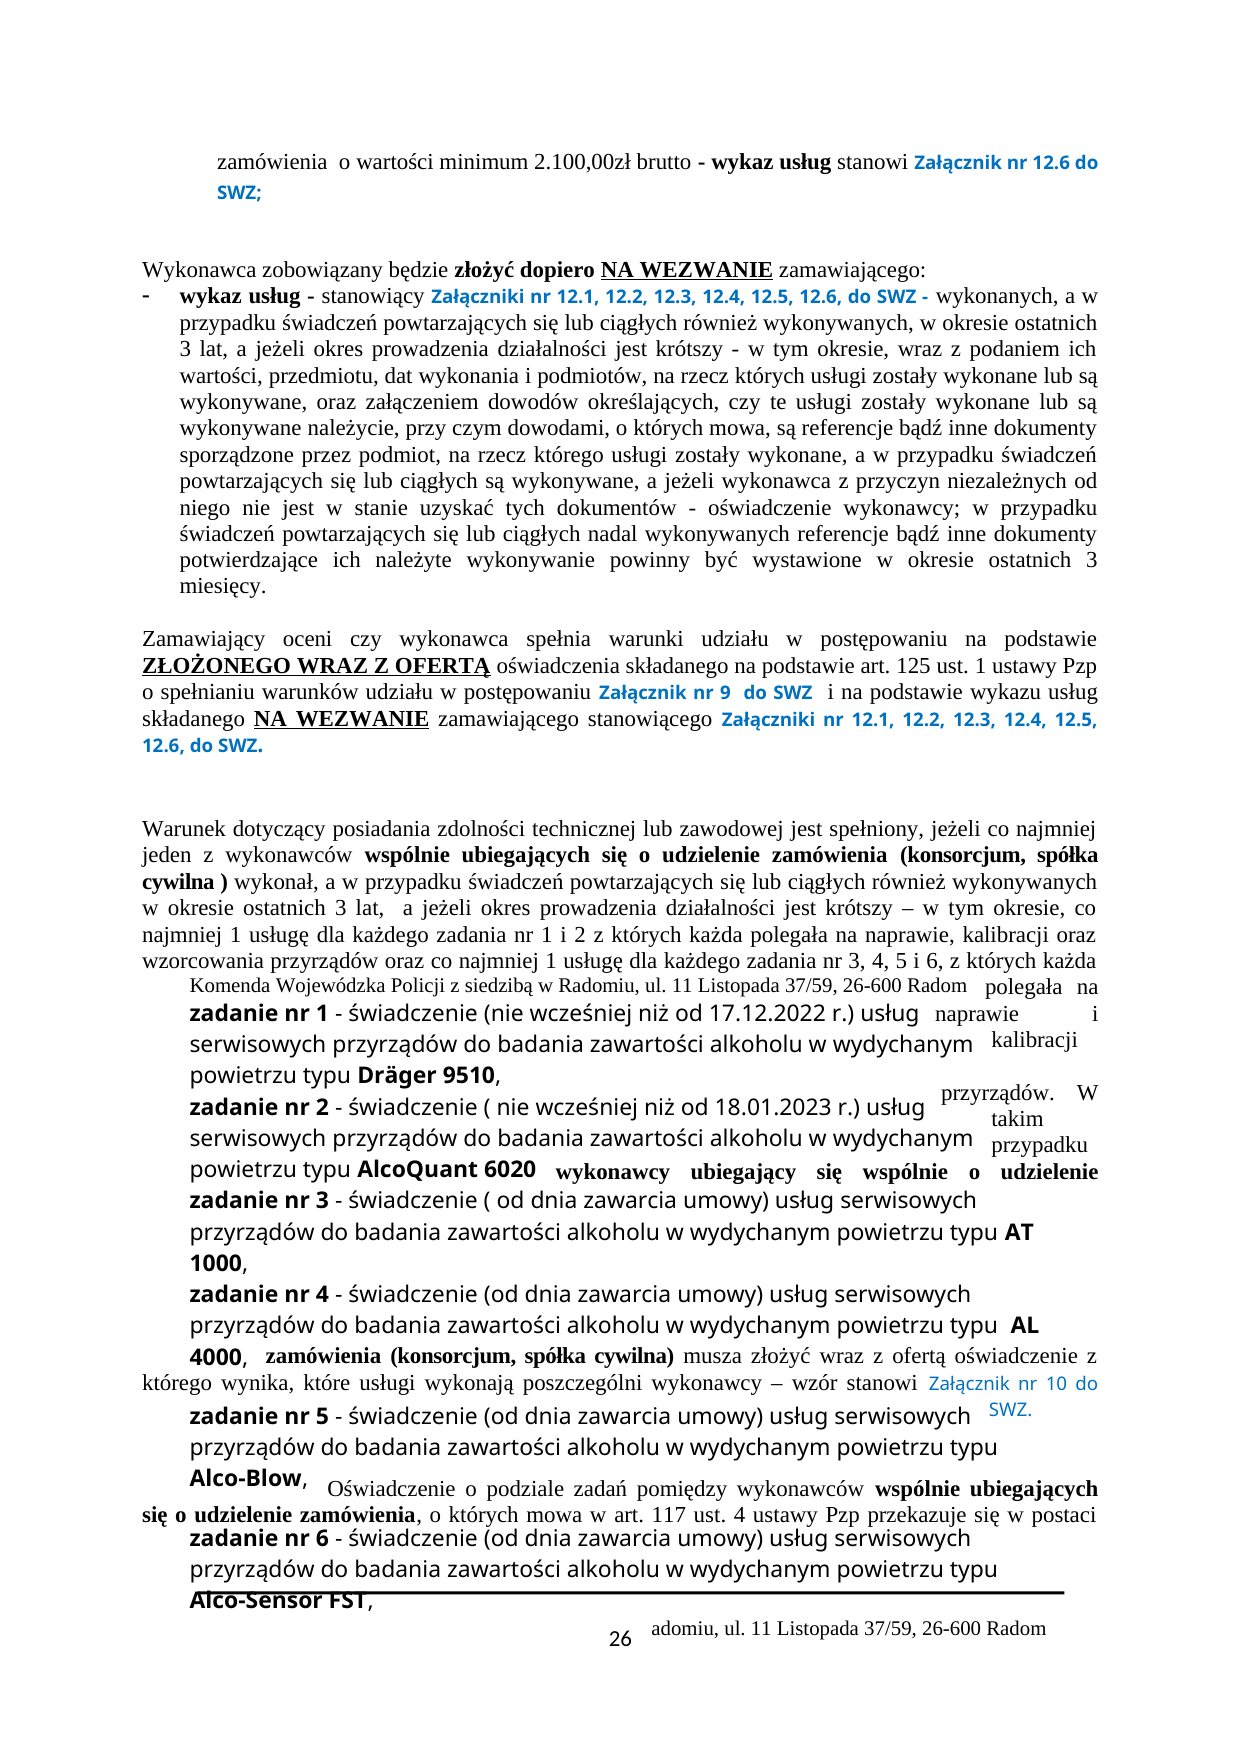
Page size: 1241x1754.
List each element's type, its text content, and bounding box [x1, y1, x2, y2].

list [142, 1448, 1098, 1528]
list Zamawiający oceni czy wykonawca spełnia warunki udziału w postępowaniu na podstawie ZŁOŻONEGO WRAZ Z OFERTĄ oświadczenia składanego na podstawie art. 125 ust. 1 ustawy Pzp o spełnianiu warunków udziału w postępowaniu Załącznik nr 9 do SWZ i na podstawie wykazu usług składanego NA WEZWANIE zamawiającego stanowiącego Załączniki nr 12.1, 12.2, 12.3, 12.4, 12.5, 12.6, do SWZ. [142, 625, 1098, 758]
list wykaz usług - stanowiący Załączniki nr 12.1, 12.2, 12.3, 12.4, 12.5, 12.6, do SWZ - wykonanych, a w przypadku świadczeń powtarzających się lub ciągłych również wykonywanych, w okresie ostatnich 3 lat, a jeżeli okres prowadzenia działalności jest krótszy - w tym okresie, wraz z podaniem ich wartości, przedmiotu, dat wykonania i podmiotów, na rzecz których usługi zostały wykonane lub są wykonywane, oraz załączeniem dowodów określających, czy te usługi zostały wykonane lub są wykonywane należycie, przy czym dowodami, o których mowa, są referencje bądź inne dokumenty sporządzone przez podmiot, na rzecz którego usługi zostały wykonane, a w przypadku świadczeń powtarzających się lub ciągłych są wykonywane, a jeżeli wykonawca z przyczyn niezależnych od niego nie jest w stanie uzyskać tych dokumentów - oświadczenie wykonawcy; w przypadku świadczeń powtarzających się lub ciągłych nadal wykonywanych referencje bądź inne dokumenty potwierdzające ich należyte wykonywanie powinny być wystawione w okresie ostatnich 3 miesięcy. [142, 282, 1098, 599]
list Warunek dotyczący posiadania zdolności technicznej lub zawodowej jest spełniony, jeżeli co najmniej jeden z wykonawców wspólnie ubiegających się o udzielenie zamówienia (konsorcjum, spółka cywilna ) wykonał, a w przypadku świadczeń powtarzających się lub ciągłych również wykonywanych w okresie ostatnich 3 lat, a jeżeli okres prowadzenia działalności jest krótszy – w tym okresie, co najmniej 1 usługę dla każdego zadania nr 1 i 2 z których każda polegała na naprawie, kalibracji oraz wzorcowania przyrządów oraz co najmniej 1 usługę dla każdego zadania nr 3, 4, 5 i 6, z których każda polegała na naprawie i kalibracji przyrządów. W takim przypadku wykonawcy ubiegający się wspólnie o udzielenie zamówienia (konsorcjum, spółka cywilna) musza złożyć wraz z ofertą oświadczenie z którego wynika, które usługi wykonają poszczególni wykonawcy – wzór stanowi Załącznik nr 10 do SWZ. [142, 815, 1098, 1422]
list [217, 148, 1098, 205]
text Wykonawca zobowiązany będzie złożyć dopiero NA WEZWANIE zamawiającego: [142, 256, 1098, 282]
